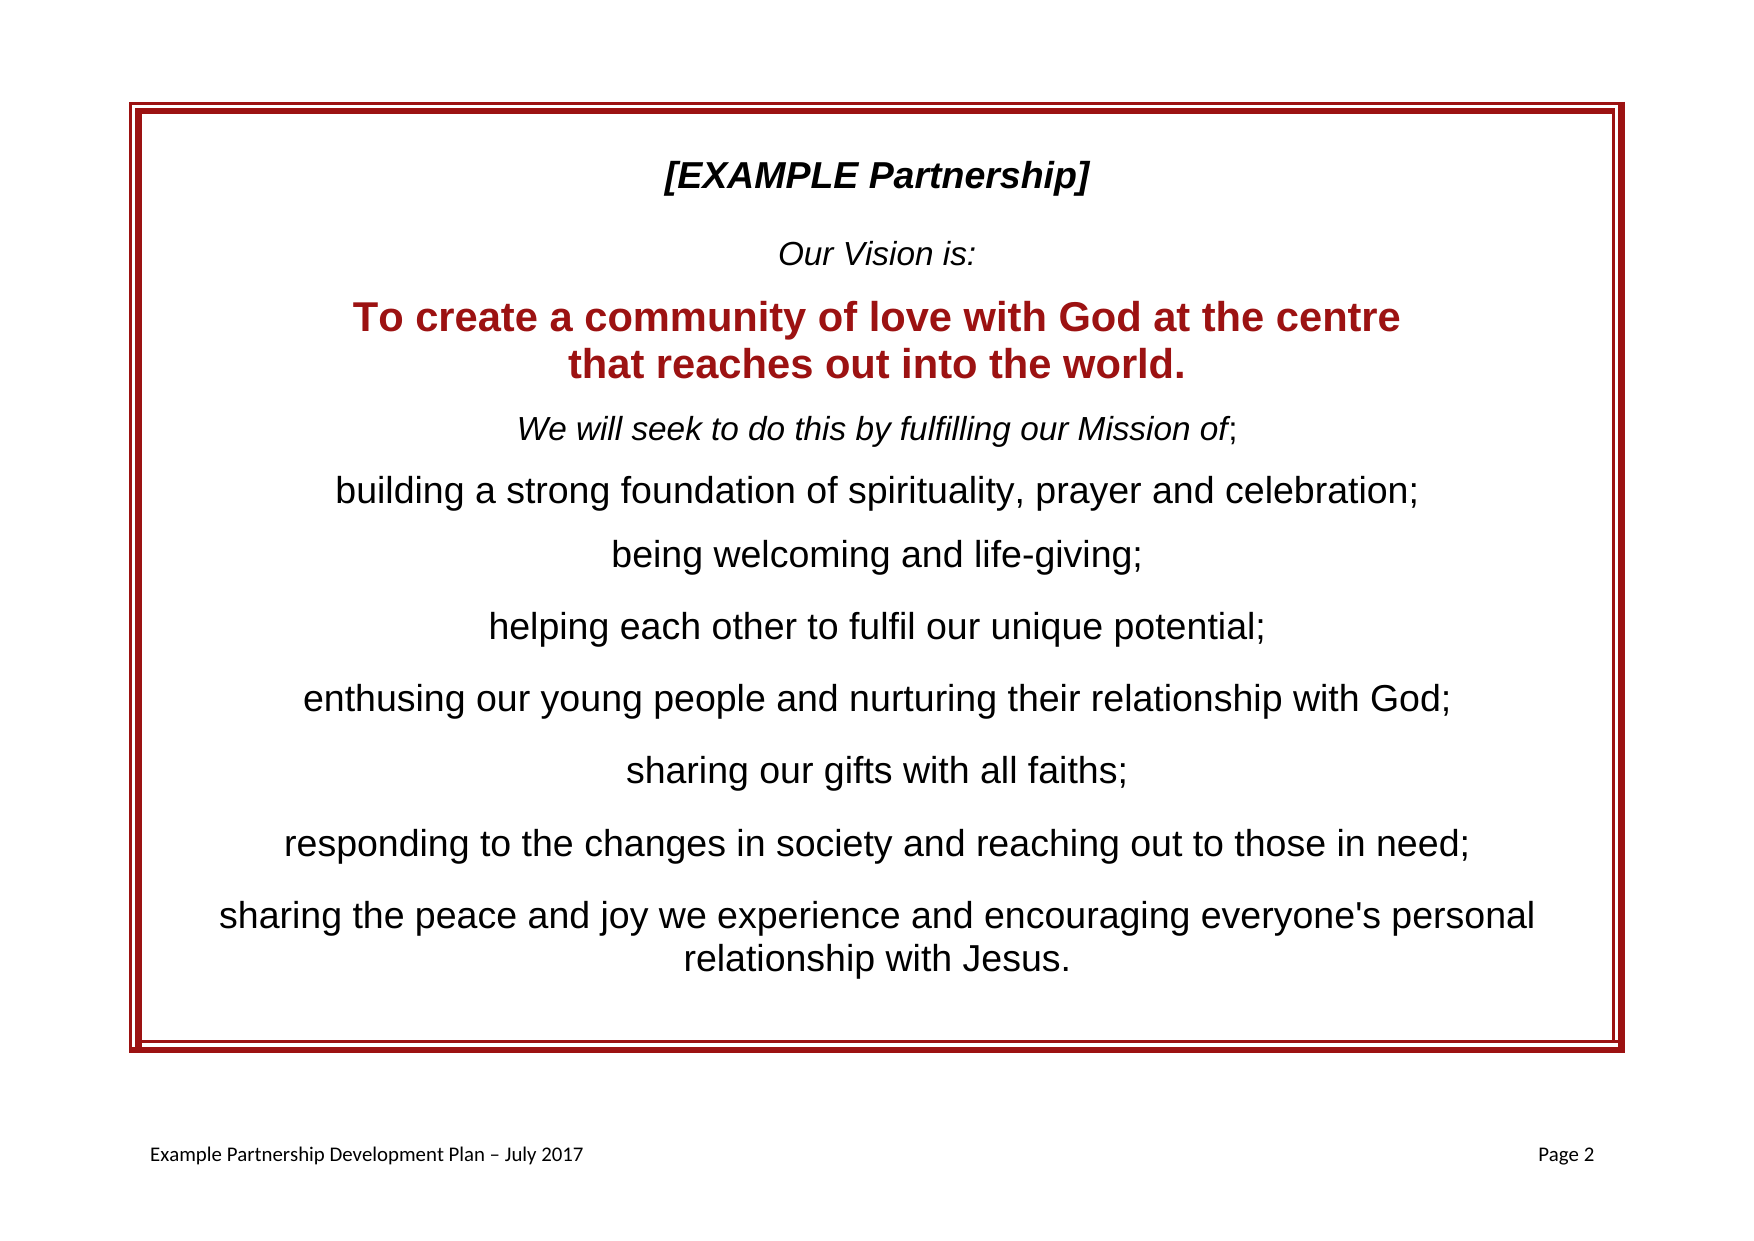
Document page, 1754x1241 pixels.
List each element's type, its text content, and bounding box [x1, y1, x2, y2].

text To create a community of love with God at the centre [150, 292, 1604, 340]
text that reaches out into the world. [150, 340, 1604, 388]
text sharing the peace and joy we experience and encouraging everyone's personal relationship with Jesus. [142, 881, 1612, 979]
text We will seek to do this by fulfilling our Mission of; [142, 396, 1612, 447]
text enthusing our young people and nurturing their relationship with God; [142, 664, 1612, 719]
text [EXAMPLE Partnership] [150, 153, 1604, 196]
text responding to the changes in society and reaching out to those in need; [142, 808, 1612, 864]
text helping each other to fulfil our unique potential; [142, 592, 1612, 647]
text sharing our gifts with all faiths; [142, 736, 1612, 792]
text Our Vision is: [150, 234, 1604, 273]
text building a strong foundation of spirituality, prayer and celebration; [142, 455, 1612, 511]
text being welcoming and life-giving; [142, 519, 1612, 575]
